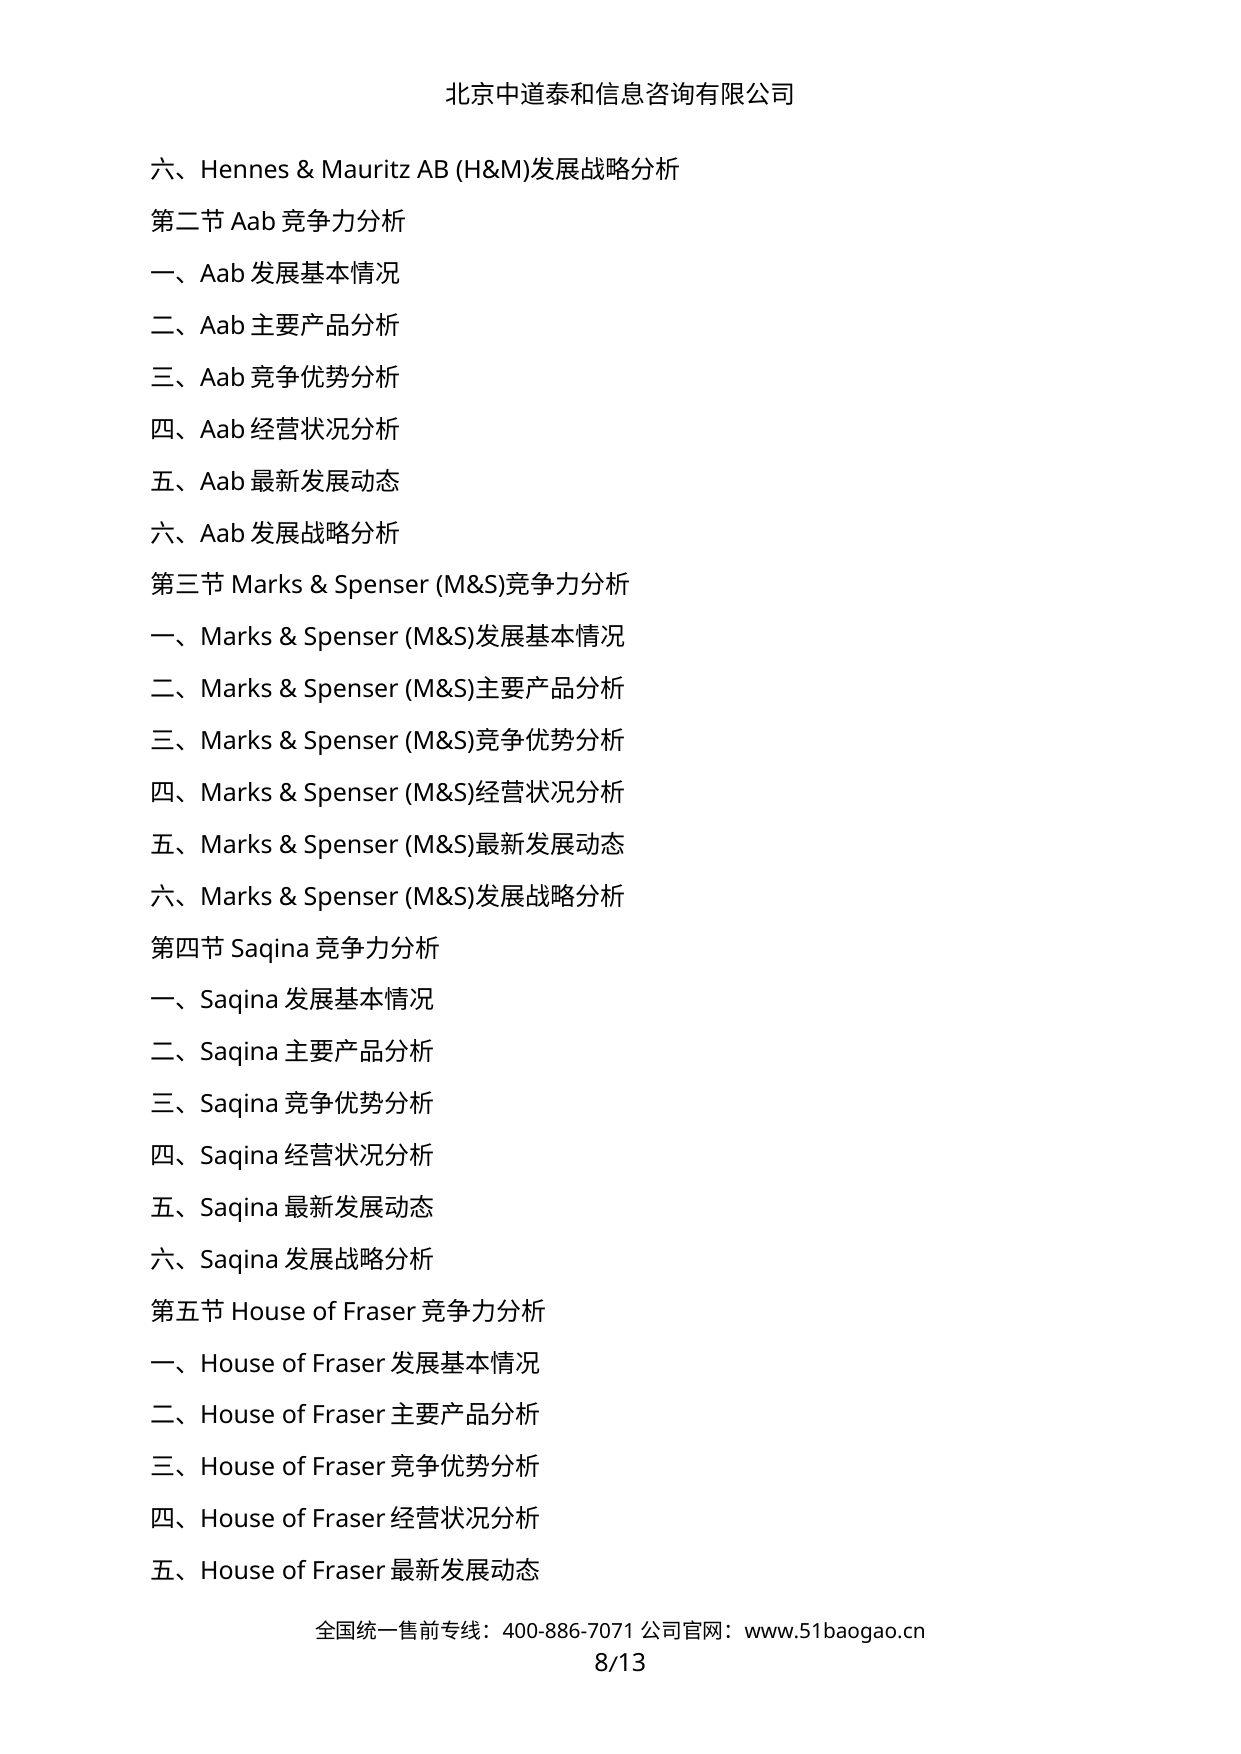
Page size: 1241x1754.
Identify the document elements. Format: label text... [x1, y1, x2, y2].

text 四、Saqina经营状况分析 [150, 1136, 1090, 1172]
text 三、Saqina竞争优势分析 [150, 1084, 1090, 1120]
text 一、Aab发展基本情况 [150, 254, 1090, 290]
text 五、Aab最新发展动态 [150, 461, 1090, 497]
text 第二节 Aab竞争力分析 [150, 202, 1090, 238]
text 第三节 Marks & Spenser (M&S)竞争力分析 [150, 565, 1090, 601]
text 三、Aab竞争优势分析 [150, 357, 1090, 394]
text 六、Aab发展战略分析 [150, 513, 1090, 549]
text 三、House of Fraser竞争优势分析 [150, 1447, 1090, 1483]
text 五、Marks & Spenser (M&S)最新发展动态 [150, 824, 1090, 861]
text 一、Marks & Spenser (M&S)发展基本情况 [150, 617, 1090, 653]
text 六、Saqina发展战略分析 [150, 1239, 1090, 1276]
text 四、House of Fraser经营状况分析 [150, 1499, 1090, 1535]
text 二、Saqina主要产品分析 [150, 1032, 1090, 1068]
text 三、Marks & Spenser (M&S)竞争优势分析 [150, 721, 1090, 757]
text 六、Marks & Spenser (M&S)发展战略分析 [150, 876, 1090, 912]
text 五、Saqina最新发展动态 [150, 1187, 1090, 1224]
text 四、Marks & Spenser (M&S)经营状况分析 [150, 772, 1090, 809]
text 五、House of Fraser最新发展动态 [150, 1551, 1090, 1587]
text 一、Saqina发展基本情况 [150, 980, 1090, 1016]
text 二、Aab主要产品分析 [150, 306, 1090, 342]
text 二、Marks & Spenser (M&S)主要产品分析 [150, 669, 1090, 705]
text 第五节 House of Fraser竞争力分析 [150, 1291, 1090, 1327]
text 第四节 Saqina竞争力分析 [150, 928, 1090, 964]
text 四、Aab经营状况分析 [150, 409, 1090, 446]
text 六、Hennes & Mauritz AB (H&M)发展战略分析 [150, 150, 1090, 186]
text 二、House of Fraser主要产品分析 [150, 1395, 1090, 1431]
text 一、House of Fraser发展基本情况 [150, 1343, 1090, 1379]
